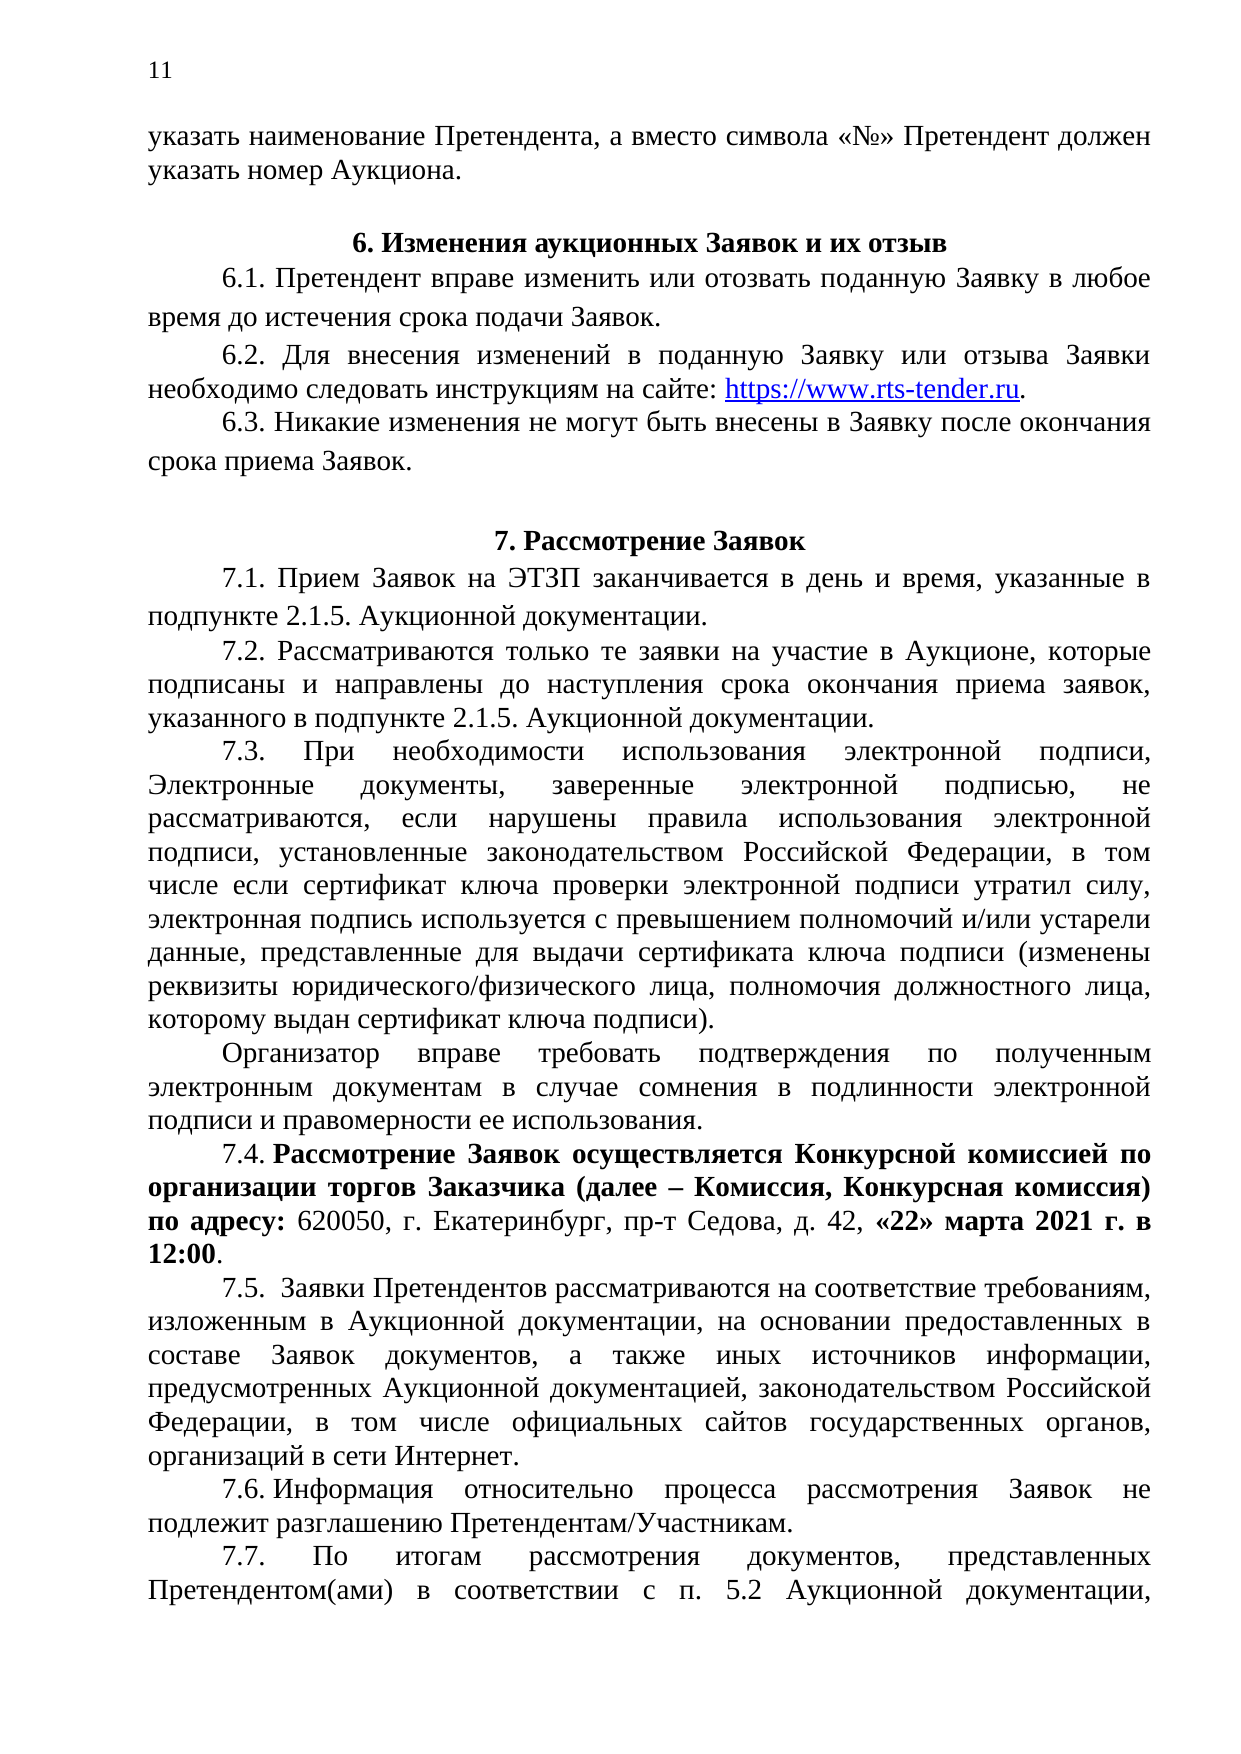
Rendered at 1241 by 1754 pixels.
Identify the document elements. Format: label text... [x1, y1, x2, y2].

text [148, 1538, 1152, 1605]
text 6.2. Для внесения изменений в поданную Заявку или отзыва Заявки необходимо следовать инструкциям на сайте: https://www.rts-tender.ru. [148, 337, 1152, 404]
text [148, 118, 1152, 185]
text 7.6. Информация относительно процесса рассмотрения Заявок не подлежит разглашению Претендентам/Участникам. [148, 1471, 1152, 1538]
text 7.4. Рассмотрение Заявок осуществляется Конкурсной комиссией по организации торгов Заказчика (далее – Комиссия, Конкурсная комиссия) по адресу: 620050, г. Екатеринбург, пр-т Седова, д. 42, «22» марта 2021 г. в 12:00. [148, 1136, 1152, 1270]
text 7.1. Прием Заявок на ЭТЗП заканчивается в день и время, указанные в подпункте 2.1.5. Аукционной документации. [148, 558, 1152, 633]
text 7.3. При необходимости использования электронной подписи, Электронные документы, заверенные электронной подписью, не рассматриваются, если нарушены правила использования электронной подписи, установленные законодательством Российской Федерации, в том числе если сертификат ключа проверки электронной подписи утратил силу, электронная подпись используется с превышением полномочий и/или устарели данные, представленные для выдачи сертификата ключа подписи (изменены реквизиты юридического/физического лица, полномочия должностного лица, которому выдан сертификат ключа подписи). [148, 733, 1152, 1035]
subtitle 6. Изменения аукционных Заявок и их отзыв [148, 223, 1152, 260]
text 6.3. Никакие изменения не могут быть внесены в Заявку после окончания срока приема Заявок. [148, 404, 1152, 477]
text 7.5. Заявки Претендентов рассматриваются на соответствие требованиям, изложенным в Аукционной документации, на основании предоставленных в составе Заявок документов, а также иных источников информации, предусмотренных Аукционной документацией, законодательством Российской Федерации, в том числе официальных сайтов государственных органов, организаций в сети Интернет. [148, 1270, 1152, 1471]
subtitle 7. Рассмотрение Заявок [148, 520, 1152, 558]
text 6.1. Претендент вправе изменить или отозвать поданную Заявку в любое время до истечения срока подачи Заявок. [148, 260, 1152, 332]
text Организатор вправе требовать подтверждения по полученным электронным документам в случае сомнения в подлинности электронной подписи и правомерности ее использования. [148, 1035, 1152, 1136]
text 7.2. Рассматриваются только те заявки на участие в Аукционе, которые подписаны и направлены до наступления срока окончания приема заявок, указанного в подпункте 2.1.5. Аукционной документации. [148, 633, 1152, 733]
